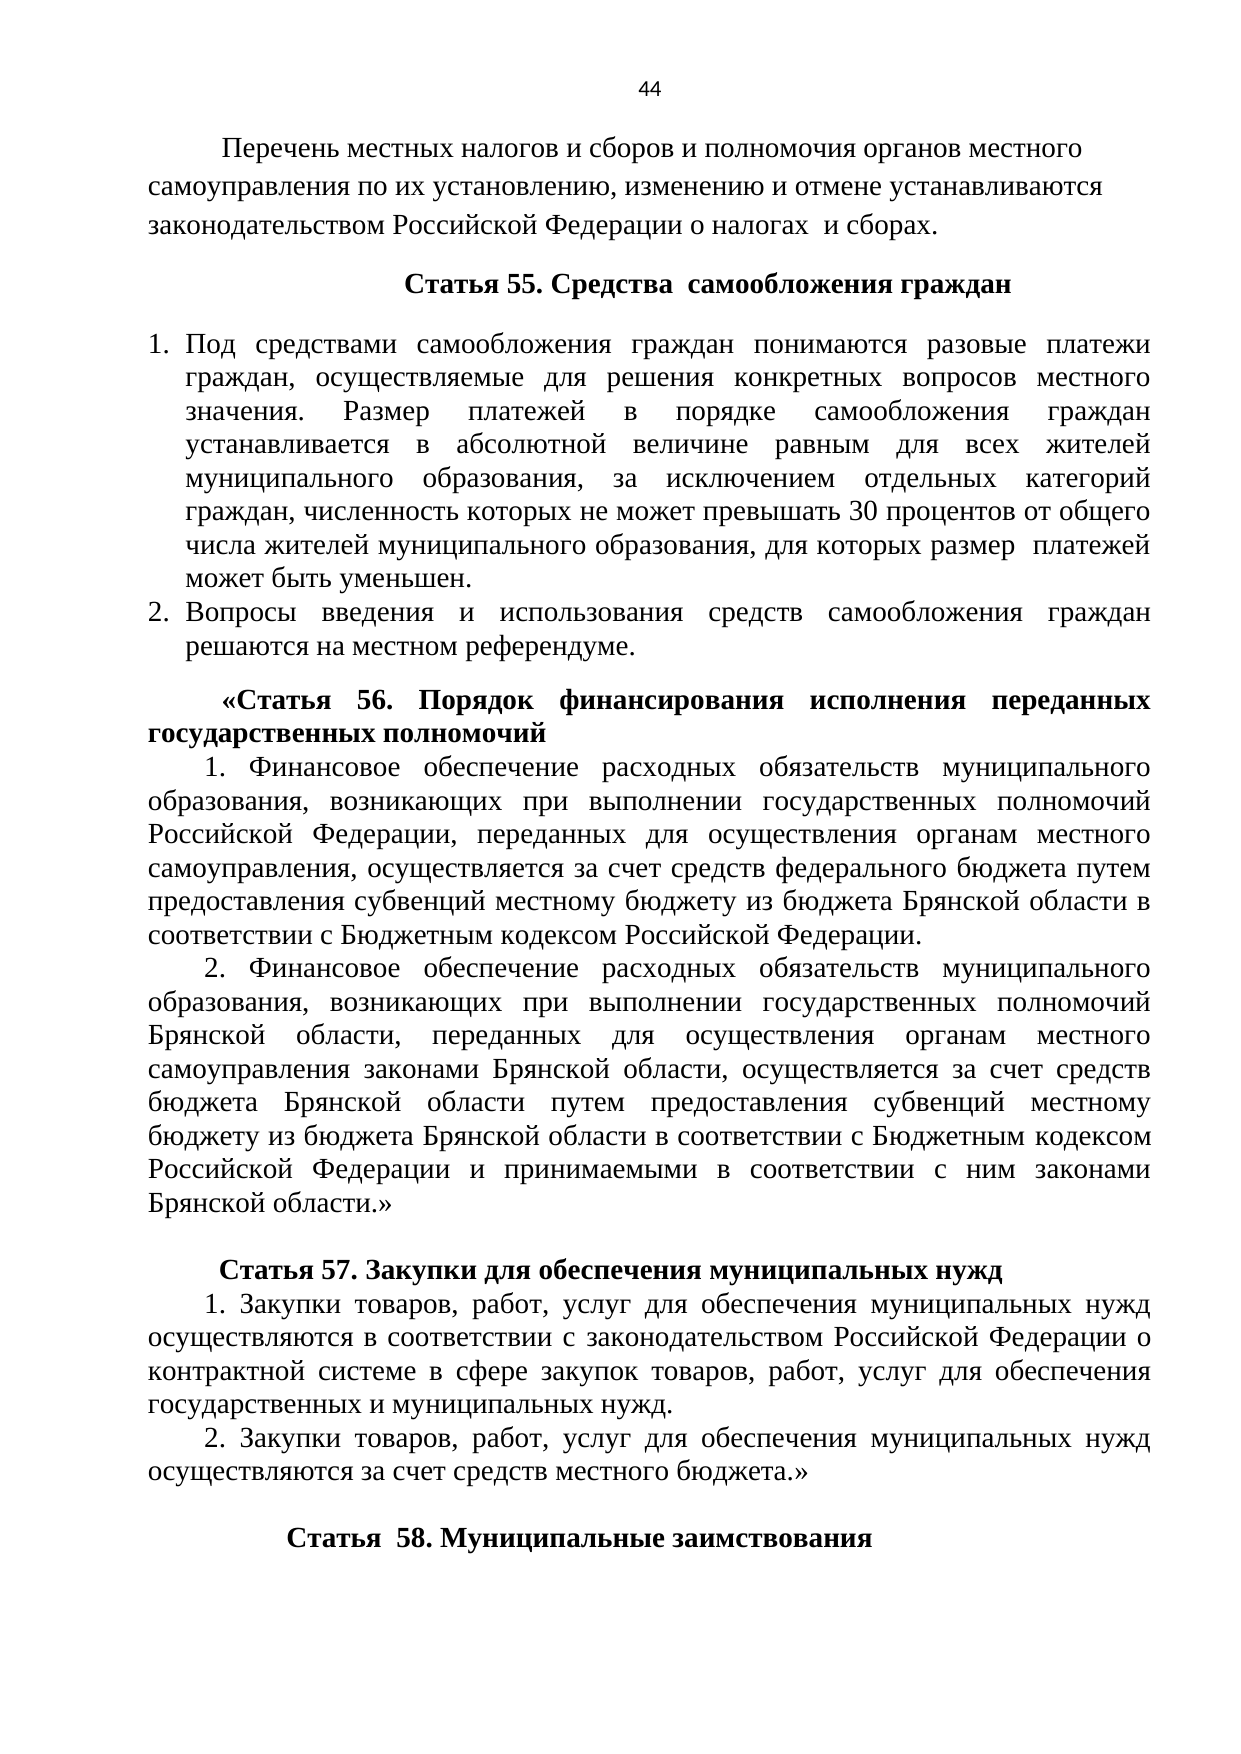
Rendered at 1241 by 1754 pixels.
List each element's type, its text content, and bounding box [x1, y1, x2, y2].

text 1. Закупки товаров, работ, услуг для обеспечения муниципальных нужд осуществляются в соответствии с законодательством Российской Федерации о контрактной системе в сфере закупок товаров, работ, услуг для обеспечения государственных и муниципальных нужд. [148, 1286, 1152, 1420]
text Статья 57. Закупки для обеспечения муниципальных нужд [148, 1252, 1152, 1286]
text Статья 58. Муниципальные заимствования [148, 1521, 1152, 1554]
list Вопросы введения и использования средств самообложения граждан решаются на местном референдуме. [148, 594, 1152, 661]
text 1. Финансовое обеспечение расходных обязательств муниципального образования, возникающих при выполнении государственных полномочий Российской Федерации, переданных для осуществления органам местного самоуправления, осуществляется за счет средств федерального бюджета путем предоставления субвенций местному бюджету из бюджета Брянской области в соответствии с Бюджетным кодексом Российской Федерации. [148, 749, 1152, 950]
text Статья 55. Средства самообложения граждан [148, 266, 1152, 300]
text «Статья 56. Порядок финансирования исполнения переданных государственных полномочий [148, 682, 1152, 749]
text 2. Закупки товаров, работ, услуг для обеспечения муниципальных нужд осуществляются за счет средств местного бюджета.» [148, 1420, 1152, 1487]
text Перечень местных налогов и сборов и полномочия органов местного самоуправления по их установлению, изменению и отмене устанавливаются законодательством Российской Федерации о налогах и сборах. [148, 130, 1152, 241]
list Под средствами самообложения граждан понимаются разовые платежи граждан, осуществляемые для решения конкретных вопросов местного значения. Размер платежей в порядке самообложения граждан устанавливается в абсолютной величине равным для всех жителей муниципального образования, за исключением отдельных категорий граждан, численность которых не может превышать 30 процентов от общего числа жителей муниципального образования, для которых размер платежей может быть уменьшен. [148, 326, 1152, 594]
text 2. Финансовое обеспечение расходных обязательств муниципального образования, возникающих при выполнении государственных полномочий Брянской области, переданных для осуществления органам местного самоуправления законами Брянской области, осуществляется за счет средств бюджета Брянской области путем предоставления субвенций местному бюджету из бюджета Брянской области в соответствии с Бюджетным кодексом Российской Федерации и принимаемыми в соответствии с ним законами Брянской области.» [148, 950, 1152, 1219]
